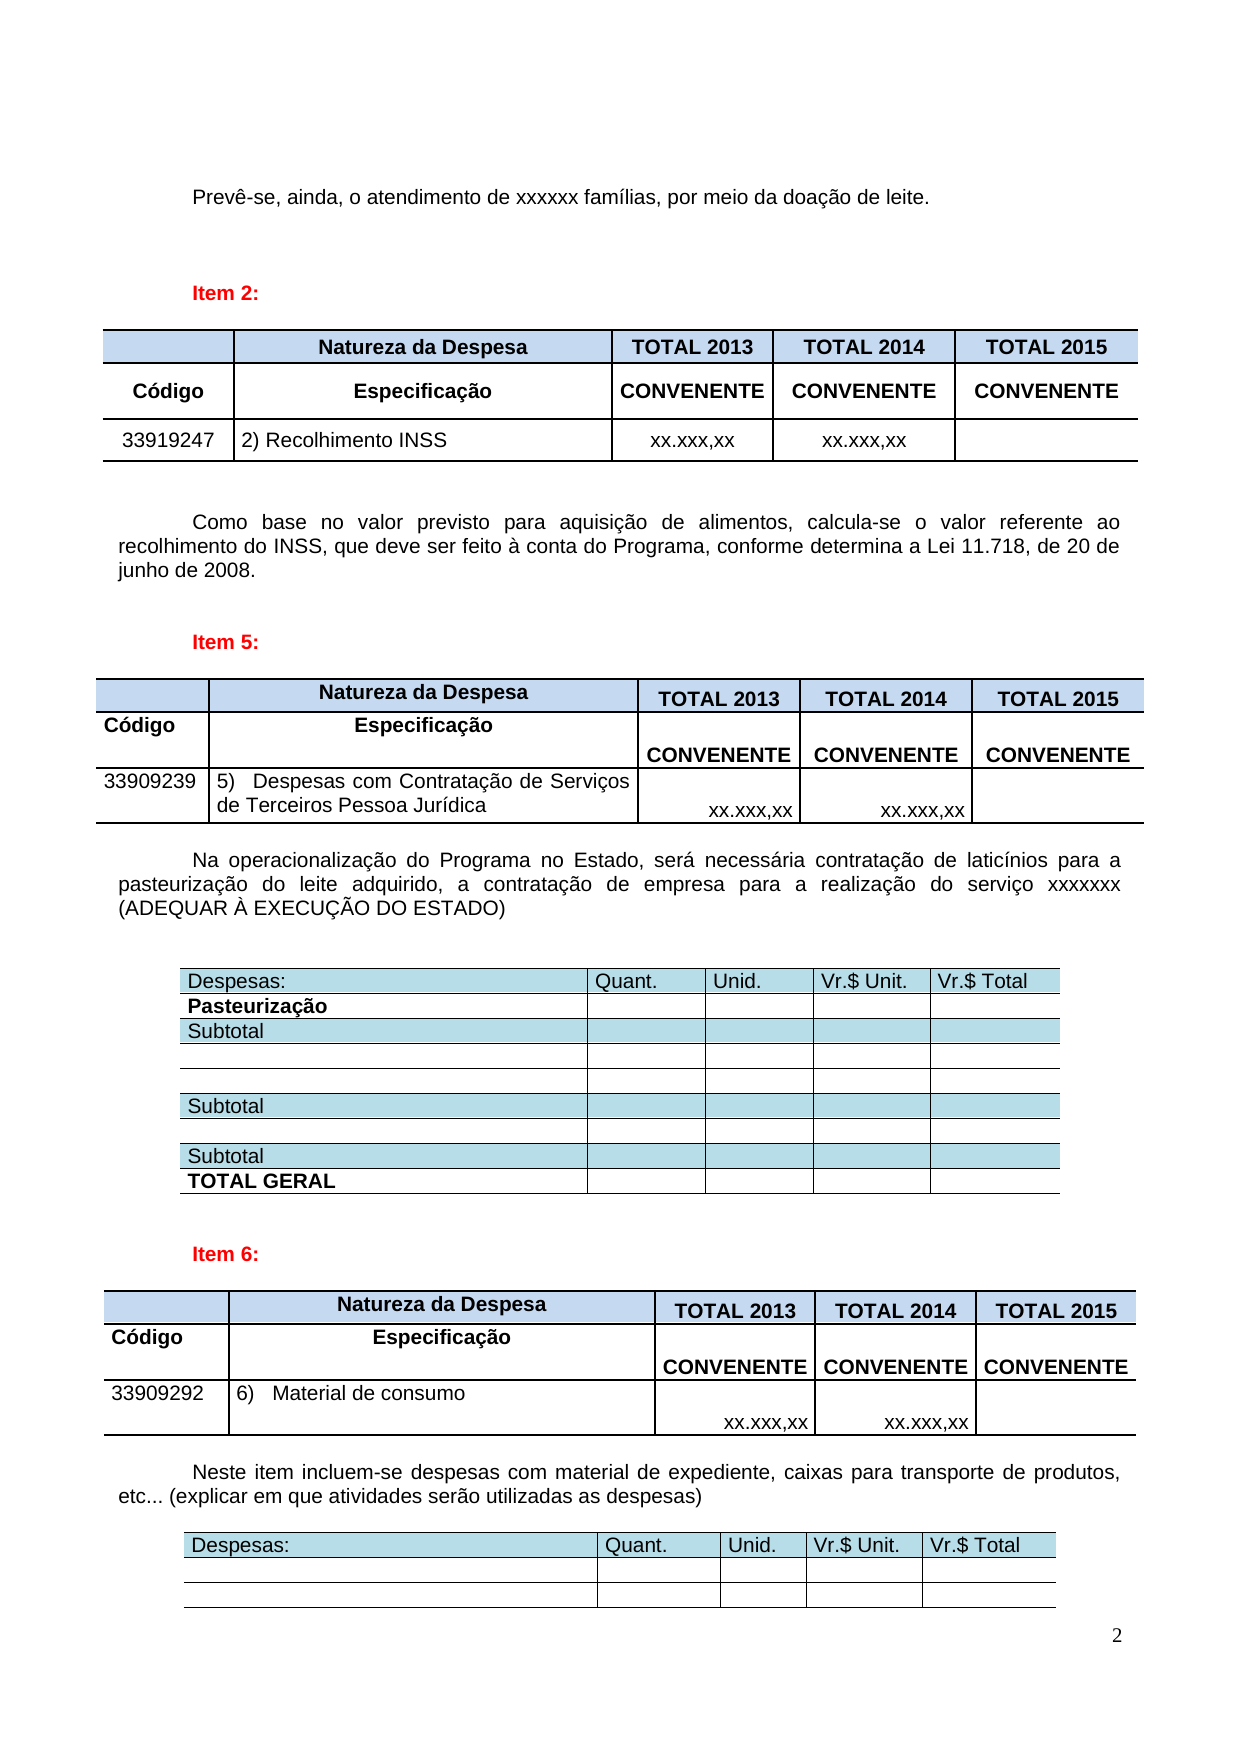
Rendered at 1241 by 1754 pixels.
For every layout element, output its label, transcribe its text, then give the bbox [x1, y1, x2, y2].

table_cell [956, 420, 1138, 460]
table_header Vr.$ Unit. [814, 969, 930, 992]
table_cell [706, 1144, 813, 1168]
table_cell Código [104, 1325, 228, 1379]
table_cell [931, 1169, 1060, 1193]
table_header [96, 680, 208, 711]
table_cell [706, 1069, 813, 1092]
table_cell xx.xxx,xx [801, 769, 971, 822]
table_cell [814, 1019, 930, 1042]
table_cell [807, 1583, 922, 1607]
text Como base no valor previsto para aquisição de alimentos, calcula-se o valor referente ao recolhimento do INSS, que deve ser feito à conta do Programa, conforme determina a Lei 11.718, de 20 de junho de 2008. [118, 510, 1122, 582]
table_cell [588, 1019, 705, 1042]
table_cell [706, 1094, 813, 1117]
table_cell [931, 994, 1060, 1017]
table_header TOTAL 2015 [973, 680, 1144, 711]
table_header Unid. [706, 969, 813, 992]
table_cell CONVENENTE [973, 713, 1144, 767]
table_cell Especificação [210, 713, 637, 767]
table_cell CONVENENTE [977, 1325, 1136, 1379]
table_cell [706, 1019, 813, 1042]
table_cell xx.xxx,xx [639, 769, 799, 822]
table_cell [931, 1069, 1060, 1092]
table_cell [807, 1558, 922, 1582]
table_cell Subtotal [180, 1144, 587, 1168]
table_cell CONVENENTE [639, 713, 799, 767]
table_cell Código [96, 713, 208, 767]
table_header Despesas: [180, 969, 587, 992]
table_cell [814, 1169, 930, 1193]
table_cell Subtotal [180, 1094, 587, 1117]
table_cell [588, 1069, 705, 1092]
table_cell [814, 1094, 930, 1117]
text Item 5: [118, 630, 1122, 654]
table_cell [923, 1558, 1056, 1582]
table_header Natureza da Despesa [235, 331, 611, 362]
table_cell [180, 1119, 587, 1142]
table_cell [184, 1558, 597, 1582]
table_header [104, 1292, 228, 1322]
table_header Total 2015 [977, 1292, 1136, 1322]
table_header TOTAL 2014 [801, 680, 971, 711]
table_cell [588, 1169, 705, 1193]
table_header Natureza da Despesa [230, 1292, 654, 1322]
table_cell [814, 1119, 930, 1142]
text Item 6: [118, 1242, 1122, 1266]
table_cell CONVENENTE [801, 713, 971, 767]
table_cell [977, 1381, 1136, 1434]
table_cell xx.xxx,xx [774, 420, 954, 460]
table_cell [588, 1119, 705, 1142]
table_cell [588, 994, 705, 1017]
table_cell [180, 1069, 587, 1092]
table_cell [931, 1119, 1060, 1142]
table_cell [588, 1044, 705, 1067]
table_cell CONVENENTE [956, 364, 1138, 418]
table_header Vr.$ Unit. [807, 1533, 922, 1557]
table_cell CONVENENTE [816, 1325, 975, 1379]
table_cell 5) Despesas com Contratação de Serviços de Terceiros Pessoa Jurídica [210, 769, 637, 822]
table_cell [814, 1144, 930, 1168]
text Neste item incluem-se despesas com material de expediente, caixas para transporte de produtos, etc... (explicar em que atividades serão utilizadas as despesas) [118, 1460, 1122, 1508]
table_cell [931, 1094, 1060, 1117]
table_header TOTAL 2015 [956, 331, 1138, 362]
table_cell [706, 994, 813, 1017]
table_cell [588, 1144, 705, 1168]
table_cell [706, 1169, 813, 1193]
table_cell xx.xxx,xx [816, 1381, 975, 1434]
table_cell CONVENENTE [656, 1325, 814, 1379]
table_header Natureza da Despesa [210, 680, 637, 711]
table_cell [706, 1119, 813, 1142]
table_cell [814, 1069, 930, 1092]
table_cell [923, 1583, 1056, 1607]
text Item 2: [118, 281, 1122, 305]
table_cell Pasteurização [180, 994, 587, 1017]
table_cell 2) Recolhimento INSS [235, 420, 611, 460]
table_cell 6) Material de consumo [230, 1381, 654, 1434]
table_cell 33909292 [104, 1381, 228, 1434]
text Na operacionalização do Programa no Estado, será necessária contratação de laticínios para a pasteurização do leite adquirido, a contratação de empresa para a realização do serviço xxxxxxx (ADEQUAR À EXECUÇÃO DO ESTADO) [118, 848, 1122, 919]
table_header Despesas: [184, 1533, 597, 1557]
table_cell TOTAL GERAL [180, 1169, 587, 1193]
table_cell [931, 1019, 1060, 1042]
table_cell [973, 769, 1144, 822]
table_cell xx.xxx,xx [613, 420, 772, 460]
table_cell [721, 1583, 806, 1607]
table_header Vr.$ Total [923, 1533, 1056, 1557]
table_cell [931, 1044, 1060, 1067]
table_cell [588, 1094, 705, 1117]
table_header [103, 331, 233, 362]
table_cell [814, 1044, 930, 1067]
table_cell [814, 994, 930, 1017]
text Prevê-se, ainda, o atendimento de xxxxxx famílias, por meio da doação de leite. [118, 185, 1122, 209]
table_header Total 2013 [613, 331, 772, 362]
table_header Unid. [721, 1533, 806, 1557]
table_header Quant. [588, 969, 705, 992]
table_header Vr.$ Total [931, 969, 1060, 992]
table_cell [721, 1558, 806, 1582]
table_cell Subtotal [180, 1019, 587, 1042]
table_header Total 2013 [656, 1292, 814, 1322]
table_header Quant. [598, 1533, 720, 1557]
table_cell 33919247 [103, 420, 233, 460]
table_cell xx.xxx,xx [656, 1381, 814, 1434]
table_header Total 2013 [639, 680, 799, 711]
table_cell [598, 1583, 720, 1607]
table_header TOTAL 2014 [816, 1292, 975, 1322]
table_cell [598, 1558, 720, 1582]
table_cell Especificação [235, 364, 611, 418]
table_cell [184, 1583, 597, 1607]
table_cell [706, 1044, 813, 1067]
table_cell [180, 1044, 587, 1067]
table_cell [931, 1144, 1060, 1168]
table_cell CONVENENTE [613, 364, 772, 418]
table_header TOTAL 2014 [774, 331, 954, 362]
table_cell Código [103, 364, 233, 418]
table_cell Especificação [230, 1325, 654, 1379]
table_cell 33909239 [96, 769, 208, 822]
table_cell CONVENENTE [774, 364, 954, 418]
